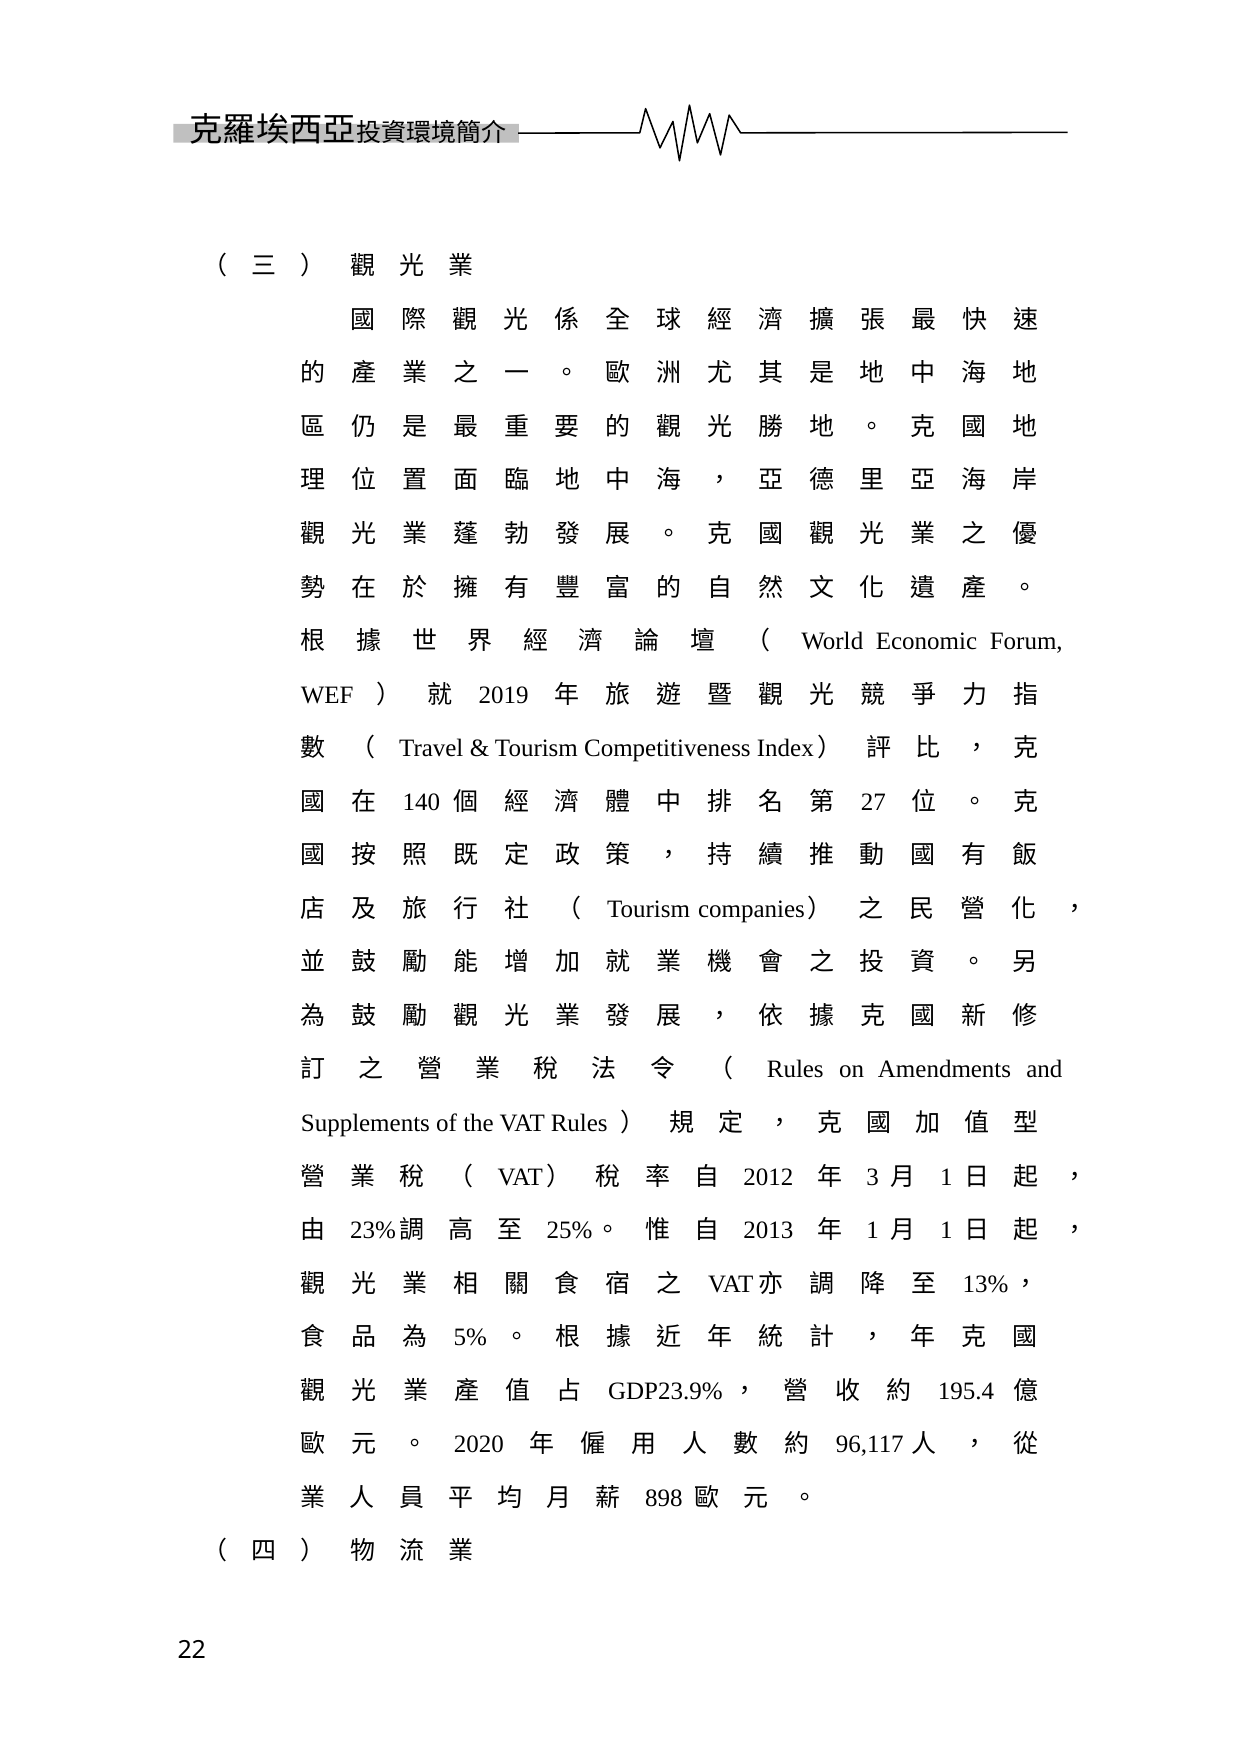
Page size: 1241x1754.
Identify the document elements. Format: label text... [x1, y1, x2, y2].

text 國際觀光係全球經濟擴張最快速的產業之一。歐洲尤其是地中海地區仍是最重要的觀光勝地。克國地理位置面臨地中海，亞德里亞海岸觀光業蓬勃發展。克國觀光業之優勢在於擁有豐富的自然文化遺產。根據世界經濟論壇（World Economic Forum, WEF）就2019年旅遊暨觀光競爭力指數（Travel & Tourism Competitiveness Index）評比，克國在140個經濟體中排名第27位。克國按照既定政策，持續推動國有飯店及旅行社（Tourism companies）之民營化，並鼓勵能增加就業機會之投資。另為鼓勵觀光業發展，依據克國新修訂之營業稅法令（Rules on Amendments and Supplements of the VAT Rules）規定，克國加值型營業稅（VAT）稅率自2012年3月1日起，由23%調高至25%。惟自2013年1月1日起，觀光業相關食宿之VAT亦調降至13%，食品為5%。根據近年統計，年克國觀光業產值占GDP23.9%，營收約195.4億歐元。2020年僱用人數約96,117人，從業人員平均月薪898歐元。 [276, 291, 1063, 1522]
text （四）物流業 [202, 1522, 1063, 1576]
text （三）觀光業 [202, 237, 1063, 291]
